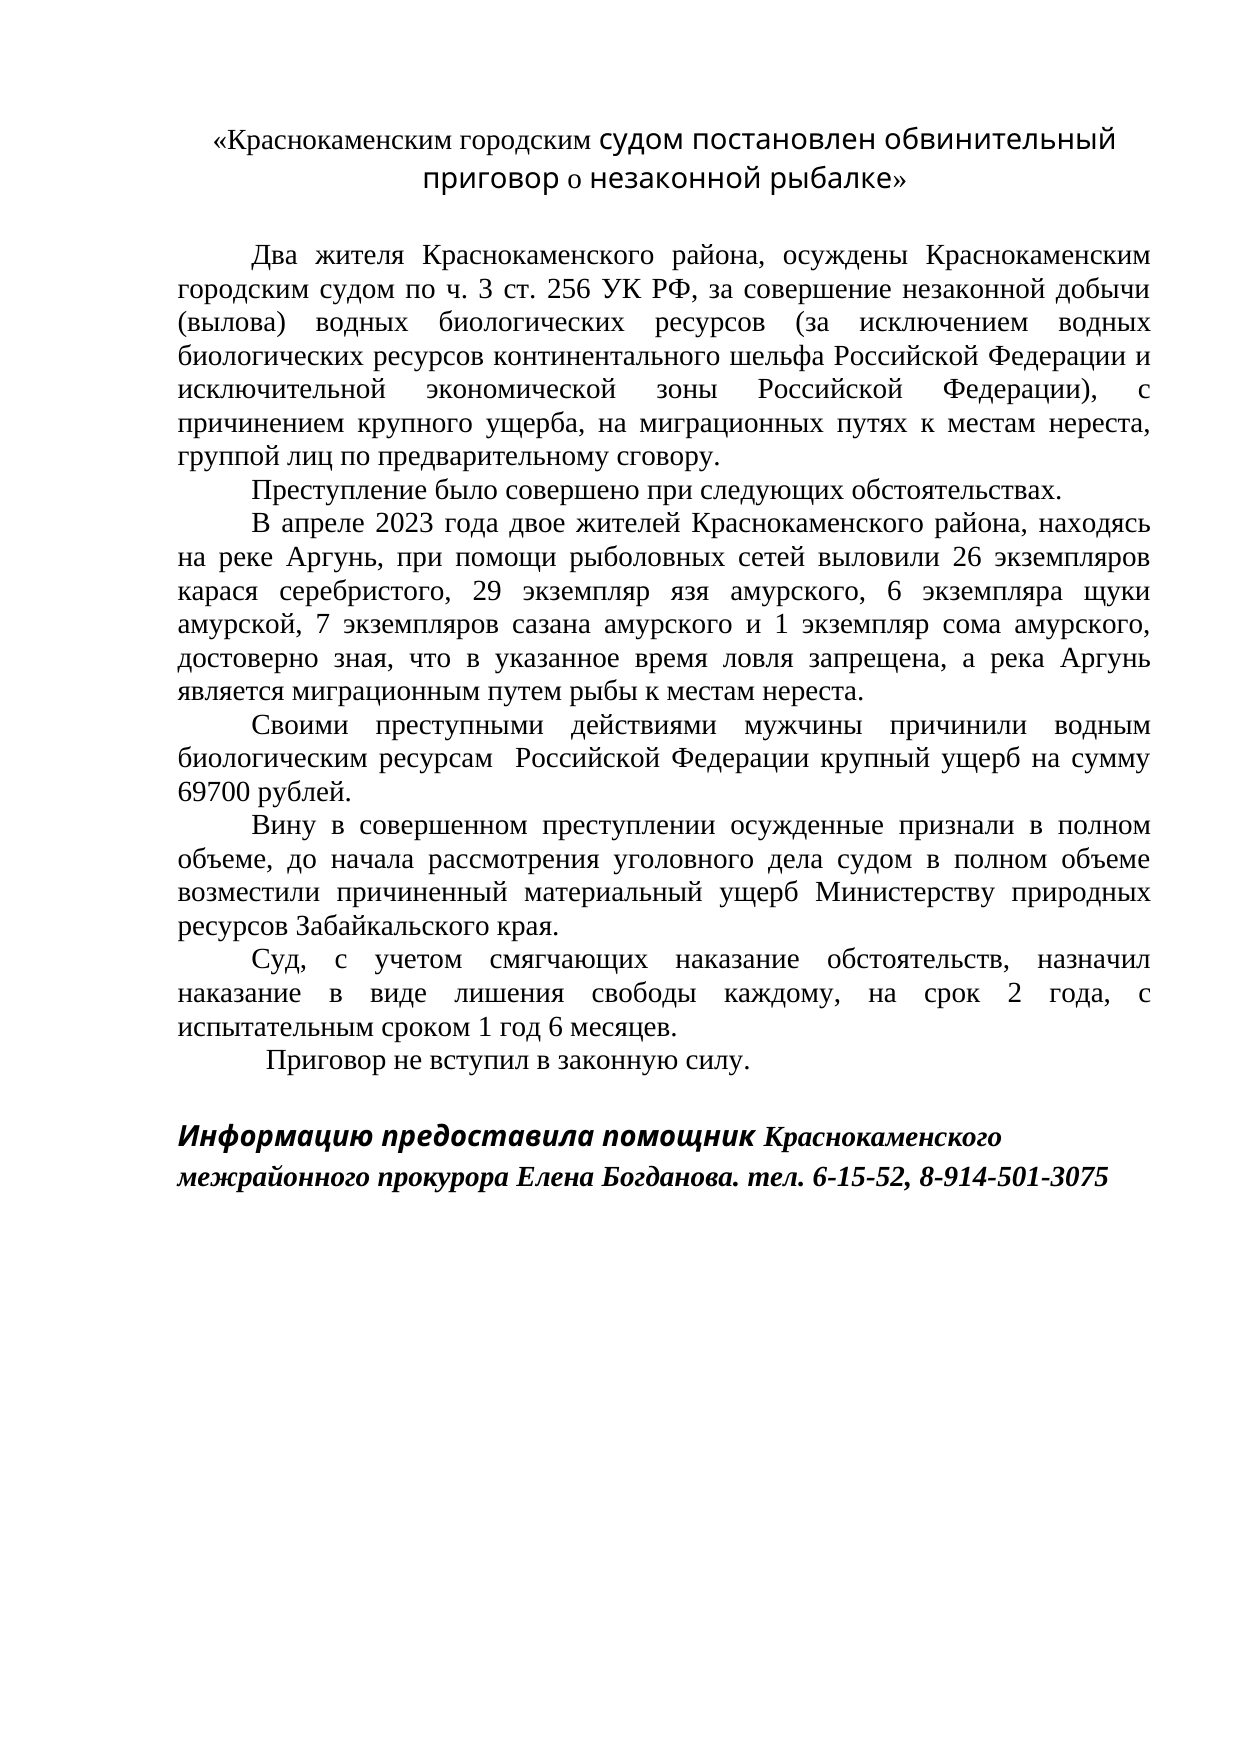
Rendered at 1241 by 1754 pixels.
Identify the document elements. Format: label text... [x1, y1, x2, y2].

text Вину в совершенном преступлении осужденные признали в полном объеме, до начала рассмотрения уголовного дела судом в полном объеме возместили причиненный материальный ущерб Министерству природных ресурсов Забайкальского края. [177, 807, 1152, 942]
text Суд, с учетом смягчающих наказание обстоятельств, назначил наказание в виде лишения свободы каждому, на срок 2 года, с испытательным сроком 1 год 6 месяцев. [177, 942, 1152, 1042]
text Информацию предоставила помощник Краснокаменского межрайонного прокурора Елена Богданова. тел. 6-15-52, 8-914-501-3075 [177, 1115, 1152, 1193]
text В апреле 2023 года двое жителей Краснокаменского района, находясь на реке Аргунь, при помощи рыболовных сетей выловили 26 экземпляров карася серебристого, 29 экземпляр язя амурского, 6 экземпляра щуки амурской, 7 экземпляров сазана амурского и 1 экземпляр сома амурского, достоверно зная, что в указанное время ловля запрещена, а река Аргунь является миграционным путем рыбы к местам нереста. [177, 506, 1152, 707]
text Приговор не вступил в законную силу. [177, 1042, 1152, 1076]
subtitle «Краснокаменским городским судом постановлен обвинительный приговор о незаконной рыбалке» [177, 118, 1152, 197]
text Два жителя Краснокаменского района, осуждены Краснокаменским городским судом по ч. 3 ст. 256 УК РФ, за совершение незаконной добычи (вылова) водных биологических ресурсов (за исключением водных биологических ресурсов континентального шельфа Российской Федерации и исключительной экономической зоны Российской Федерации), с причинением крупного ущерба, на миграционных путях к местам нереста, группой лиц по предварительному сговору. [177, 237, 1152, 472]
text Своими преступными действиями мужчины причинили водным биологическим ресурсам Российской Федерации крупный ущерб на сумму 69700 рублей. [177, 707, 1152, 807]
text Преступление было совершено при следующих обстоятельствах. [177, 472, 1152, 506]
